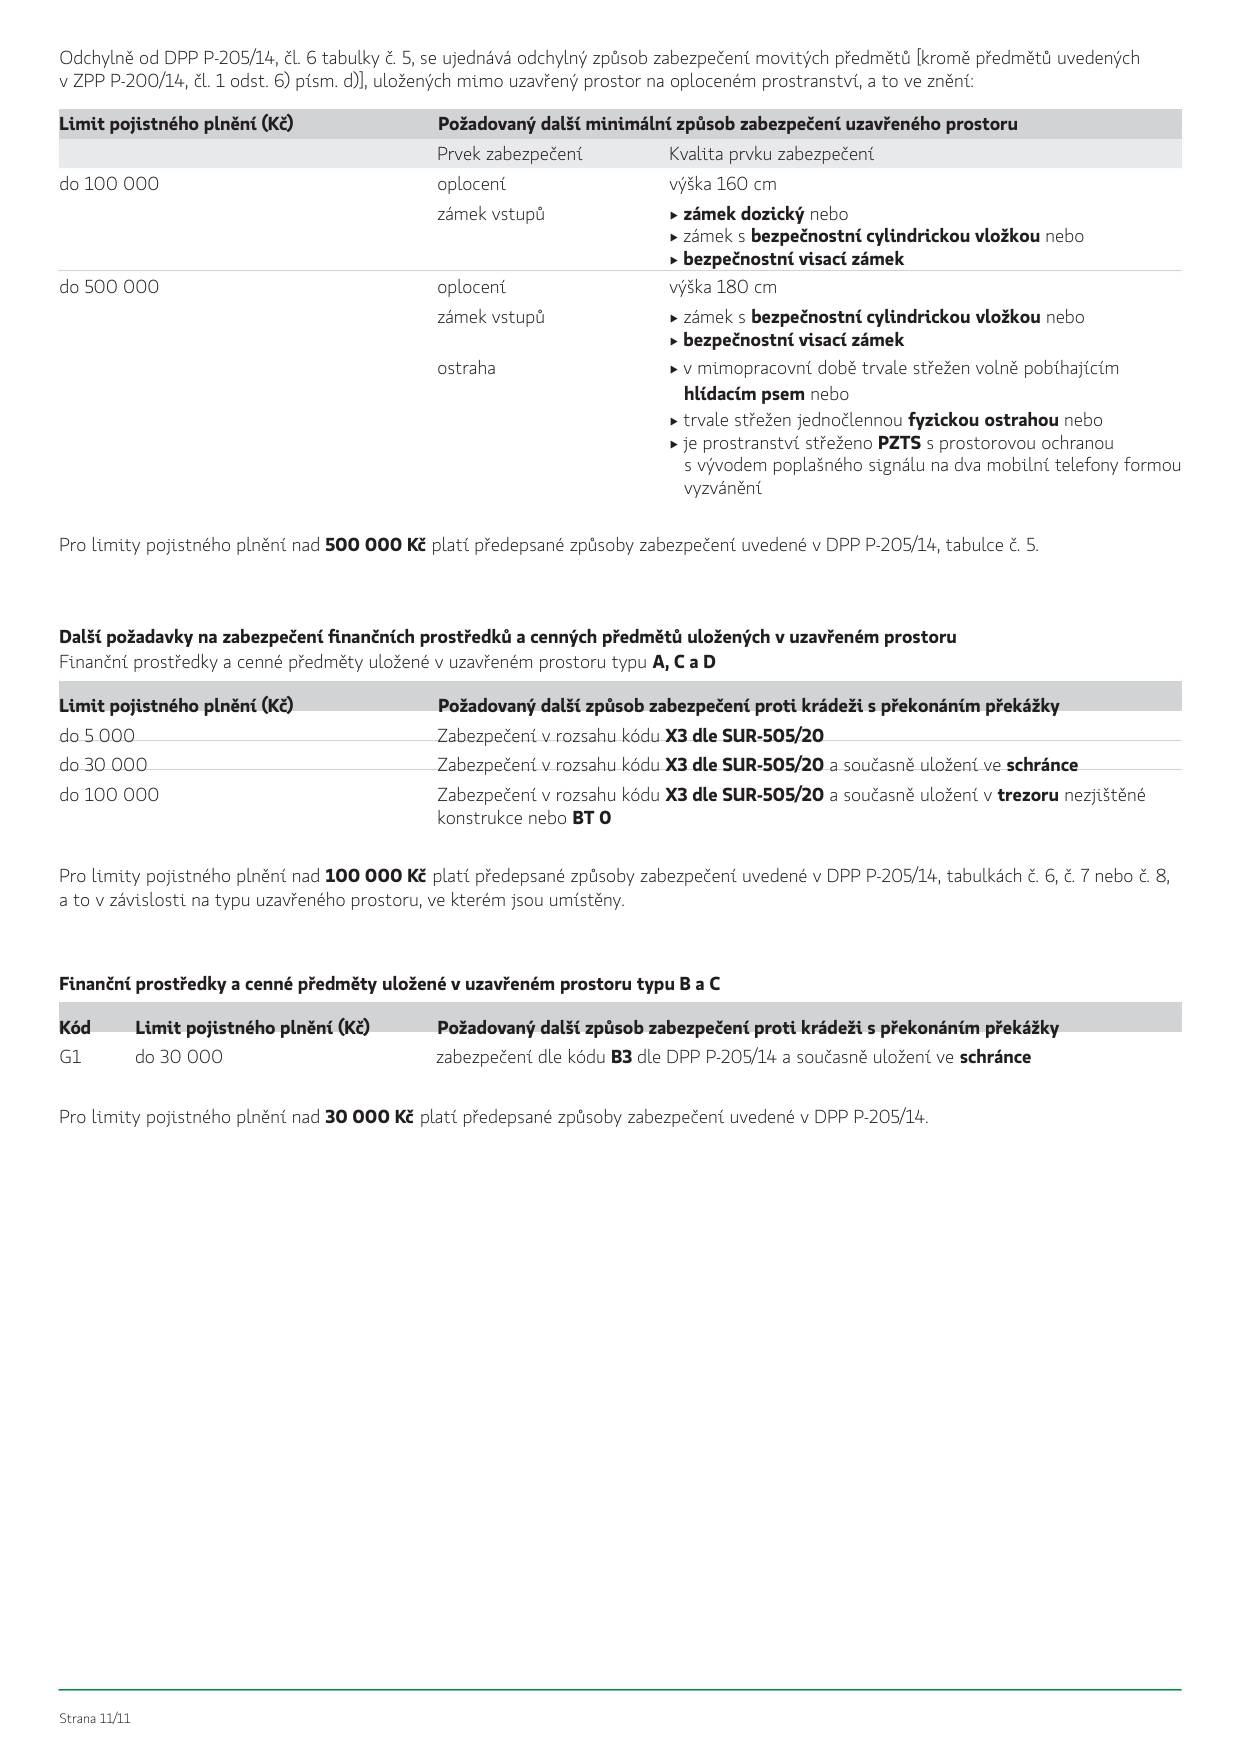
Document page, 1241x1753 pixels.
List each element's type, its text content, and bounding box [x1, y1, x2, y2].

picture [56, 106, 1184, 170]
text • trvale střežen jednočlennou fyzickou ostrahou nebo • je prostranství střeženo PZTS s prostorovou ochranou s vývodem poplašného signálu na dva mobilní telefony formou vyzvánění [669, 409, 1230, 499]
text Pro limity pojistného plnění nad 30 000 Kč platí předepsané způsoby zabezpečení uvedené v DPP P-205/14. [59, 1103, 1230, 1129]
text ostraha • v mimopracovní době trvale střežen volně pobíhajícím [437, 354, 1230, 379]
text do 100 000 Zabezpečení v rozsahu kódu X3 dle SUR-505/20 a současně uložení v trezoru nezjištěné konstrukce nebo BT 0 [59, 784, 1230, 829]
text zámek vstupů • zámek dozický nebo • zámek s bezpečnostní cylindrickou vložkou nebo • bezpečnostní visací zámek [437, 202, 1230, 270]
text Limit pojistného plnění (Kč) Požadovaný další způsob zabezpečení proti krádeži s překonáním překážky [59, 691, 1230, 718]
text Finanční prostředky a cenné předměty uložené v uzavřeném prostoru typu B a C [59, 969, 1230, 996]
text Odchylně od DPP P-205/14, čl. 6 tabulky č. 5, se ujednává odchylný způsob zabezpečení movitých předmětů [kromě předmětů uvedených v ZPP P-200/14, čl. 1 odst. 6) písm. d)], uložených mimo uzavřený prostor na oploceném prostranství, a to ve znění: [59, 46, 1230, 92]
text Pro limity pojistného plnění nad 100 000 Kč platí předepsané způsoby zabezpečení uvedené v DPP P-205/14, tabulkách č. 6, č. 7 nebo č. 8, a to v závislosti na typu uzavřeného prostoru, ve kterém jsou umístěny. [59, 863, 1172, 912]
text Další požadavky na zabezpečení ﬁnančních prostředků a cenných předmětů uložených v uzavřeném prostoru Finanční prostředky a cenné předměty uložené v uzavřeném prostoru typu A, C a D [59, 623, 962, 673]
text do 30 000 Zabezpečení v rozsahu kódu X3 dle SUR-505/20 a současně uložení ve schránce [59, 751, 1230, 777]
text Pro limity pojistného plnění nad 500 000 Kč platí předepsané způsoby zabezpečení uvedené v DPP P-205/14, tabulce č. 5. [59, 531, 1230, 557]
text Strana 11/11 [59, 1709, 1230, 1728]
picture [56, 1687, 1184, 1695]
text Limit pojistného plnění (Kč) Požadovaný další minimální způsob zabezpečení uzavřeného prostoru [59, 110, 1230, 136]
text zámek vstupů • zámek s bezpečnostní cylindrickou vložkou nebo • bezpečnostní visací zámek [437, 306, 1230, 351]
text do 5 000 Zabezpečení v rozsahu kódu X3 dle SUR-505/20 [59, 721, 1230, 747]
picture [56, 999, 1184, 1034]
text do 100 000 oplocení výška 160 cm [59, 170, 1230, 195]
text Kód Limit pojistného plnění (Kč) Požadovaný další způsob zabezpečení proti krádeži s překonáním překážky G1 do 30 000 zabezpečení dle kódu B3 dle DPP P-205/14 a současně uložení ve schránce [59, 1011, 1062, 1070]
text do 500 000 oplocení výška 180 cm [59, 273, 1230, 299]
picture [56, 678, 1184, 713]
text hlídacím psem nebo [684, 379, 1230, 406]
text Prvek zabezpečení Kvalita prvku zabezpečení [437, 140, 1230, 166]
picture [56, 268, 1184, 275]
